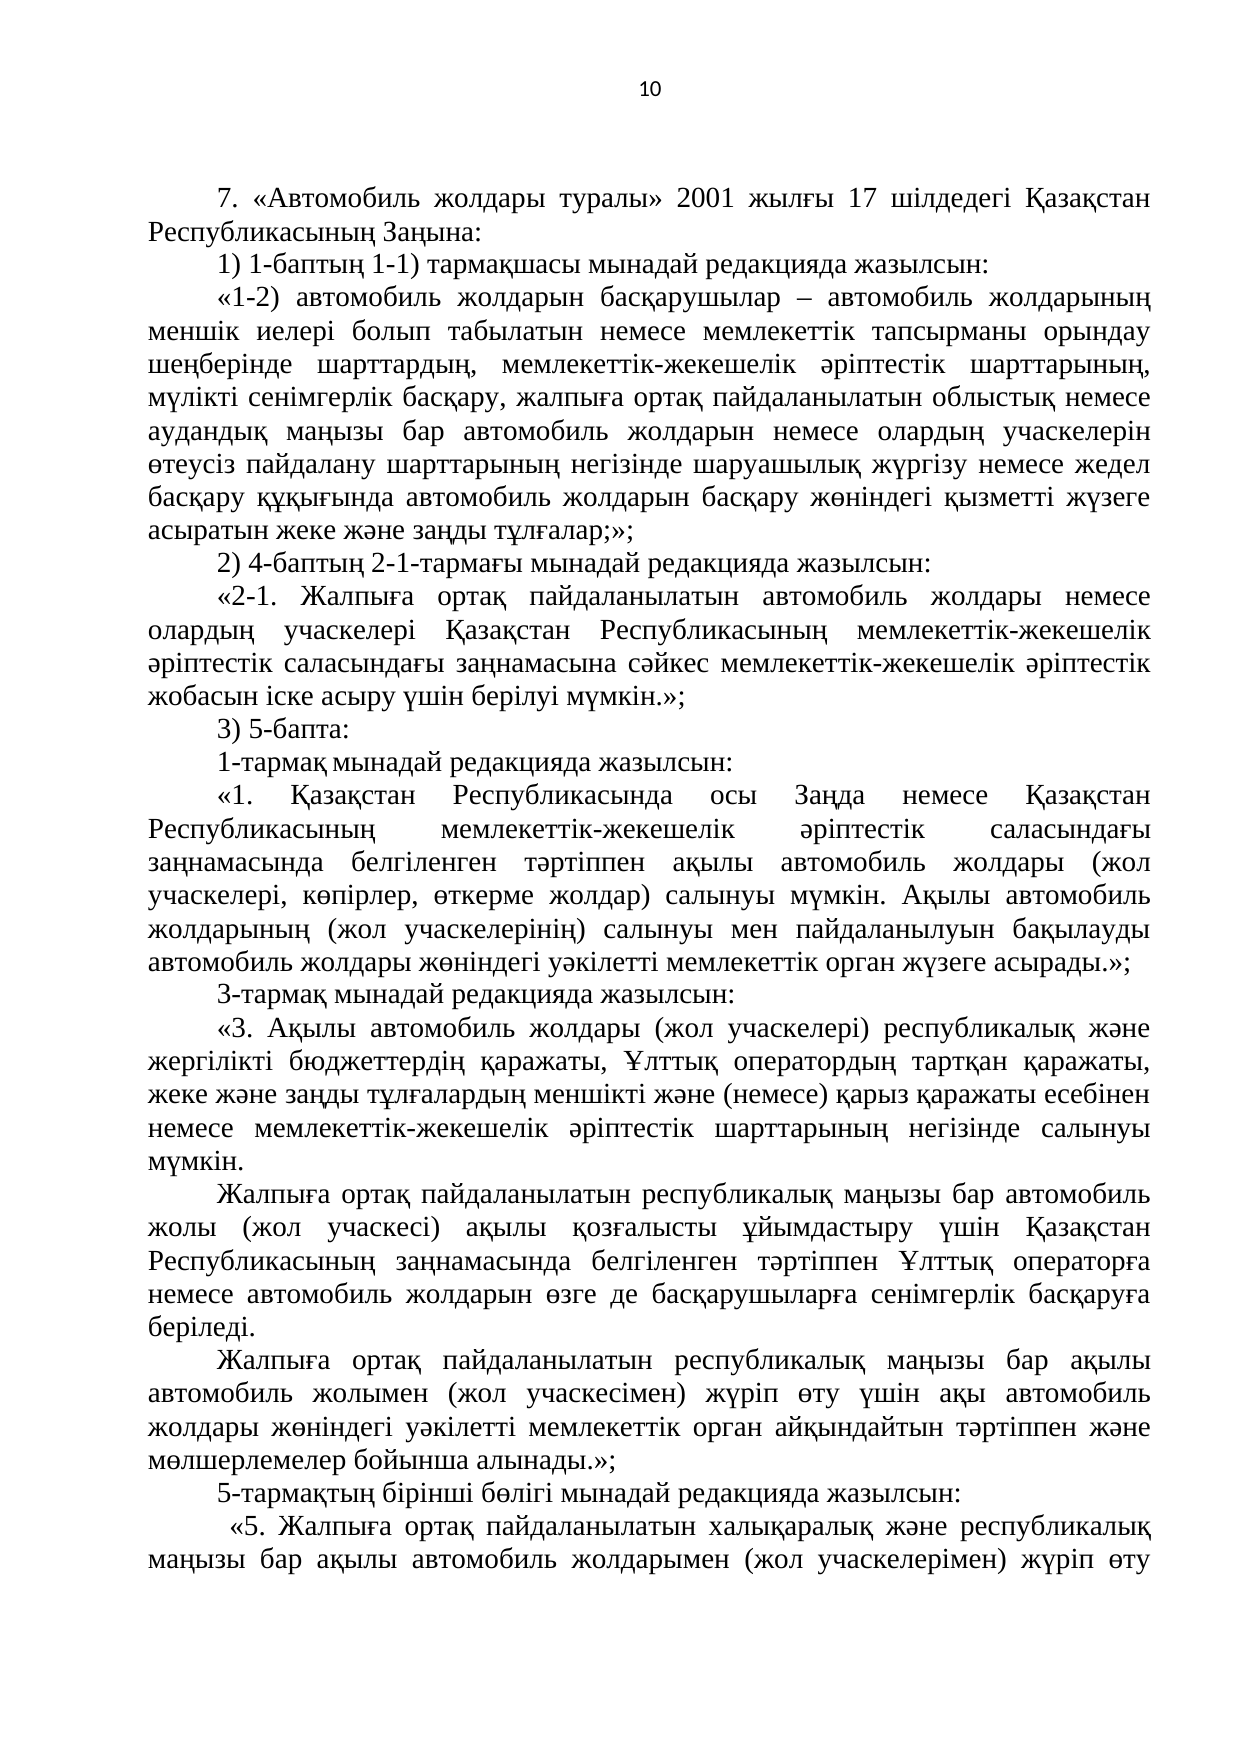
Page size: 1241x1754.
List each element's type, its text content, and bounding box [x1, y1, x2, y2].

text 1) 1-баптың 1-1) тармақшасы мынадай редакцияда жазылсын: [148, 247, 1152, 280]
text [148, 1509, 1152, 1575]
text 2) 4-баптың 2-1-тармағы мынадай редакцияда жазылсын: [148, 546, 1152, 579]
text «2-1. Жалпыға ортақ пайдаланылатын автомобиль жолдары немесе олардың учаскелері Қазақстан Республикасының мемлекеттік-жекешелік әріптестік саласындағы заңнамасына сәйкес мемлекеттік-жекешелік әріптестік жобасын іске асыру үшін берілуі мүмкін.»; [148, 579, 1152, 712]
text Жалпыға ортақ пайдаланылатын республикалық маңызы бар автомобиль жолы (жол учаскесі) ақылы қозғалысты ұйымдастыру үшін Қазақстан Республикасының заңнамасында белгіленген тәртіппен Ұлттық операторға немесе автомобиль жолдарын өзге де басқарушыларға сенімгерлік басқаруға беріледі. [148, 1177, 1152, 1343]
text «3. Ақылы автомобиль жолдары (жол учаскелері) республикалық және жергілікті бюджеттердің қаражаты, Ұлттық оператордың тартқан қаражаты, жеке және заңды тұлғалардың меншікті және (немесе) қарыз қаражаты есебінен немесе мемлекеттік-жекешелік әріптестік шарттарының негізінде салынуы мүмкін. [148, 1011, 1152, 1177]
text «1-2) автомобиль жолдарын басқарушылар – автомобиль жолдарының меншік иелері болып табылатын немесе мемлекеттік тапсырманы орындау шеңберінде шарттардың, мемлекеттік-жекешелік әріптестік шарттарының, мүлікті сенімгерлік басқару, жалпыға ортақ пайдаланылатын облыстық немесе аудандық маңызы бар автомобиль жолдарын немесе олардың учаскелерін өтеусіз пайдалану шарттарының негізінде шаруашылық жүргізу немесе жедел басқару құқығында автомобиль жолдарын басқару жөніндегі қызметті жүзеге асыратын жеке және заңды тұлғалар;»; [148, 280, 1152, 546]
text 3-тармақ мынадай редакцияда жазылсын: [148, 977, 1152, 1011]
text 7. «Автомобиль жолдары туралы» 2001 жылғы 17 шілдедегі Қазақстан Республикасының Заңына: [148, 181, 1152, 247]
text «1. Қазақстан Республикасында осы Заңда немесе Қазақстан Республикасының мемлекеттік-жекешелік әріптестік саласындағы заңнамасында белгіленген тәртіппен ақылы автомобиль жолдары (жол учаскелері, көпірлер, өткерме жолдар) салынуы мүмкін. Ақылы автомобиль жолдарының (жол учаскелерінің) салынуы мен пайдаланылуын бақылауды автомобиль жолдары жөніндегі уәкілетті мемлекеттік орган жүзеге асырады.»; [148, 778, 1152, 977]
text 5-тармақтың бірінші бөлігі мынадай редакцияда жазылсын: [148, 1476, 1152, 1509]
text Жалпыға ортақ пайдаланылатын республикалық маңызы бар ақылы автомобиль жолымен (жол учаскесімен) жүріп өту үшін ақы автомобиль жолдары жөніндегі уәкілетті мемлекеттік орган айқындайтын тәртіппен және мөлшерлемелер бойынша алынады.»; [148, 1343, 1152, 1476]
text 1-тармақ мынадай редакцияда жазылсын: [148, 745, 1152, 778]
text 3) 5-бапта: [148, 712, 1152, 745]
